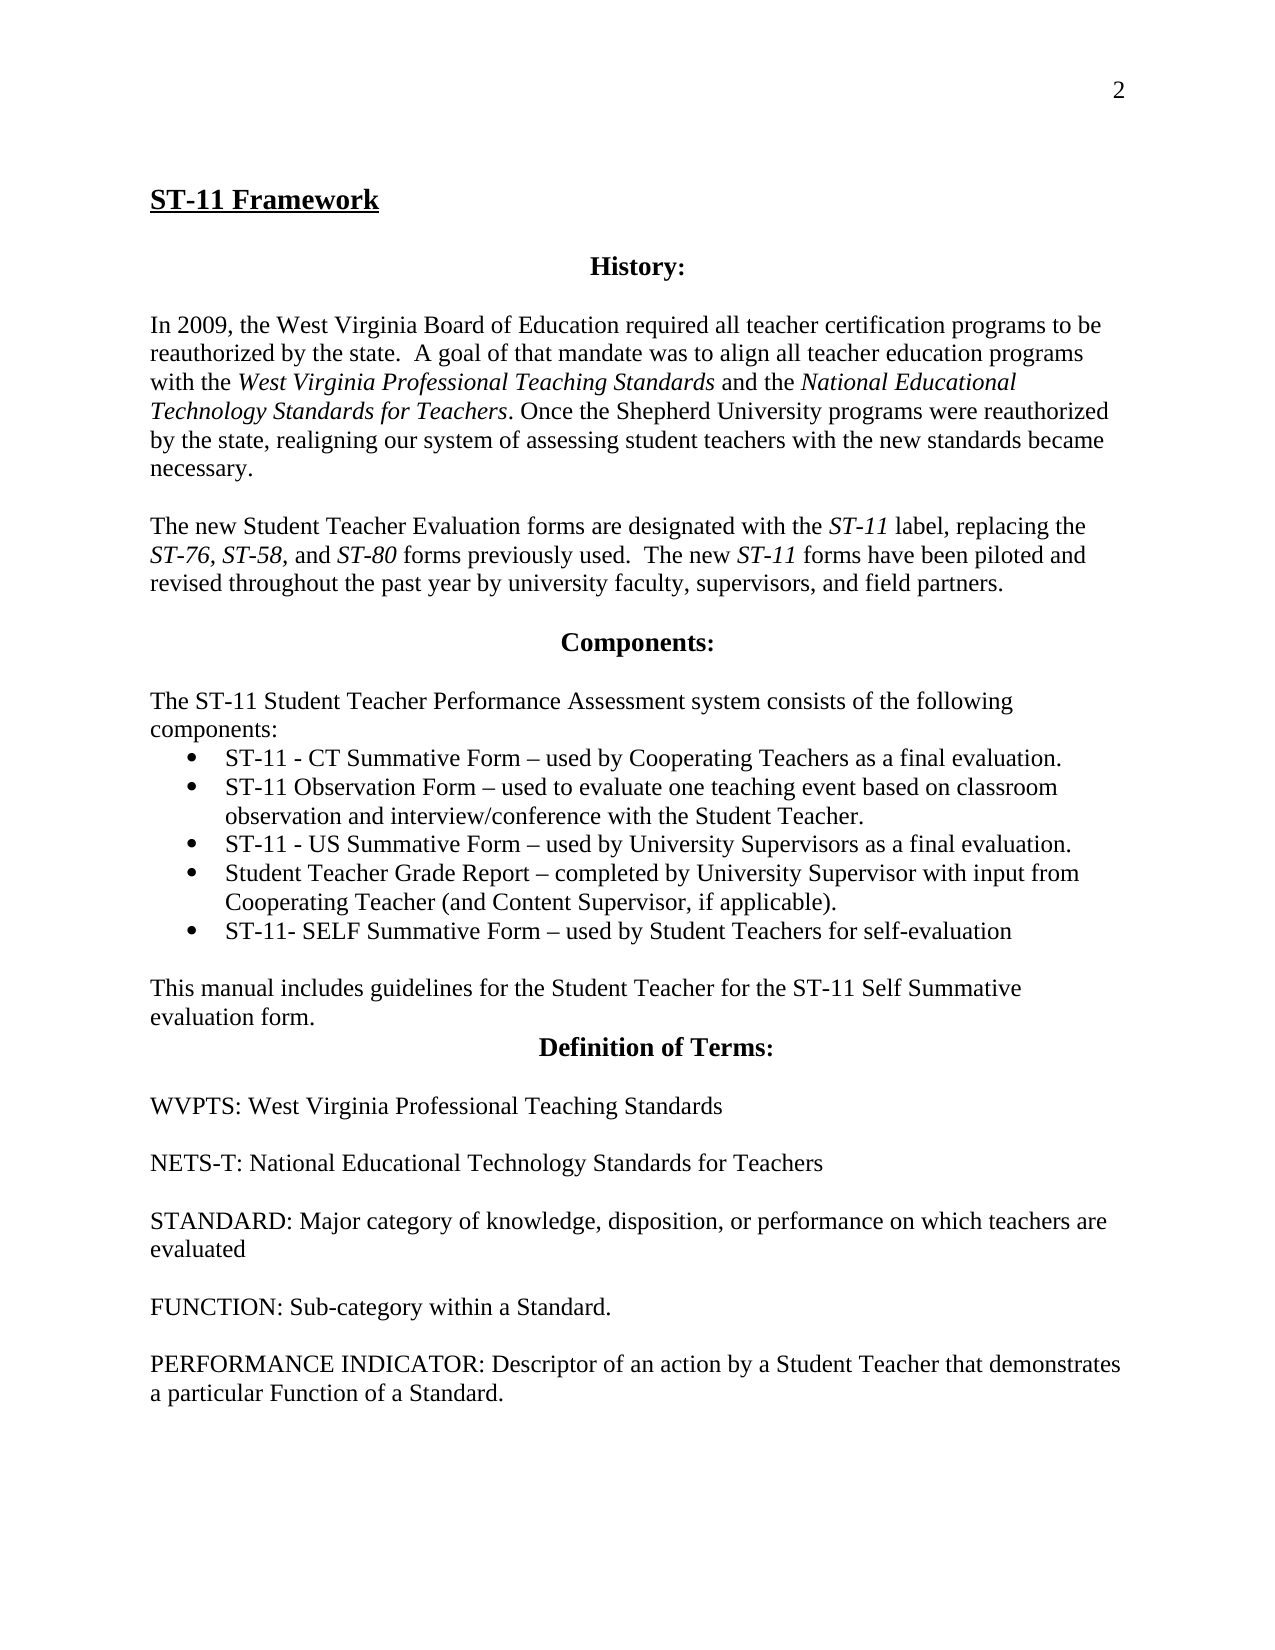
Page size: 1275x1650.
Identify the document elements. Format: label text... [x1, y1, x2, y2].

text FUNCTION: Sub-category within a Standard. [150, 1292, 1125, 1321]
list ST-11 Observation Form – used to evaluate one teaching event based on classroom observation and interview/conference with the Student Teacher. [187, 772, 1125, 829]
text This manual includes guidelines for the Student Teacher for the ST-11 Self Summative evaluation form. [150, 973, 1125, 1031]
list History: [150, 250, 1125, 281]
text The ST-11 Student Teacher Performance Assessment system consists of the following components: [150, 686, 1125, 743]
text STANDARD: Major category of knowledge, disposition, or performance on which teachers are evaluated [150, 1206, 1125, 1263]
list Student Teacher Grade Report – completed by University Supervisor with input from Cooperating Teacher (and Content Supervisor, if applicable). [187, 858, 1125, 916]
list ST-11 - US Summative Form – used by University Supervisors as a final evaluation. [187, 829, 1125, 858]
text WVPTS: West Virginia Professional Teaching Standards [150, 1091, 1125, 1119]
text The new Student Teacher Evaluation forms are designated with the ST-11 label, replacing the ST-76, ST-58, and ST-80 forms previously used. The new ST-11 forms have been piloted and revised throughout the past year by university faculty, supervisors, and field partners. [150, 511, 1125, 597]
text In 2009, the West Virginia Board of Education required all teacher certification programs to be reauthorized by the state. A goal of that mandate was to align all teacher education programs with the West Virginia Professional Teaching Standards and the National Educational Technology Standards for Teachers. Once the Shepherd University programs were reauthorized by the state, realigning our system of assessing student teachers with the new standards became necessary. [150, 310, 1125, 482]
list ST-11- SELF Summative Form – used by Student Teachers for self-evaluation [187, 916, 1125, 944]
text NETS-T: National Educational Technology Standards for Teachers [150, 1148, 1125, 1177]
list Components: [150, 626, 1125, 657]
text PERFORMANCE INDICATOR: Descriptor of an action by a Student Teacher that demonstrates a particular Function of a Standard. [150, 1349, 1125, 1407]
list Definition of Terms: [187, 1031, 1125, 1062]
list ST-11 - CT Summative Form – used by Cooperating Teachers as a final evaluation. [187, 743, 1125, 772]
subtitle ST-11 Framework [150, 182, 1125, 216]
